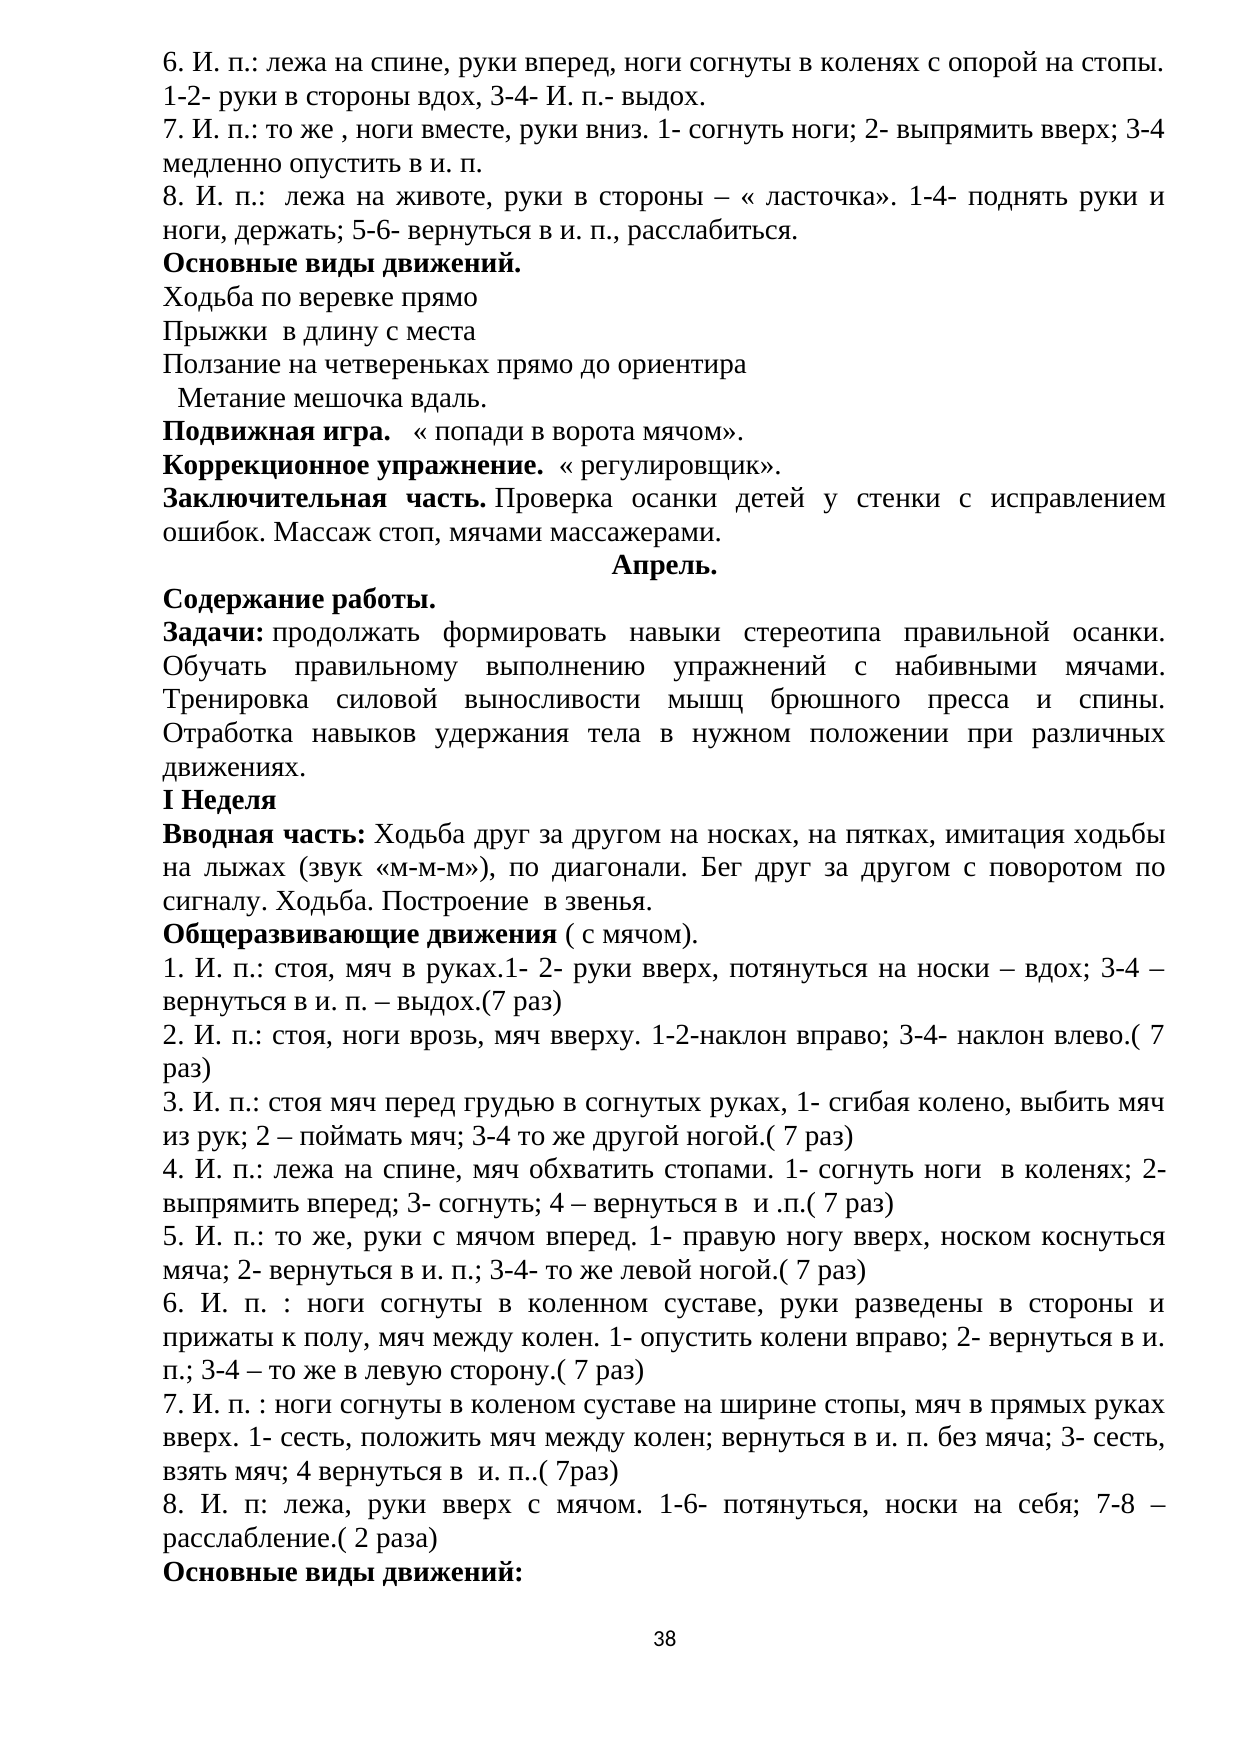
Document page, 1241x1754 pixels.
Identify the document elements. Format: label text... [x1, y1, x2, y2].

text Ходьба по веревке прямо [162, 279, 1167, 313]
text Коррекционное упражнение. « регулировщик». [162, 447, 1167, 480]
text 7. И. п.: то же , ноги вместе, руки вниз. 1- согнуть ноги; 2- выпрямить вверх; 3-4 медленно опустить в и. п. [162, 111, 1167, 178]
text 5. И. п.: то же, руки с мячом вперед. 1- правую ногу вверх, носком коснуться мяча; 2- вернуться в и. п.; 3-4- то же левой ногой.( 7 раз) [162, 1218, 1167, 1285]
text 1. И. п.: стоя, мяч в руках.1- 2- руки вверх, потянуться на носки – вдох; 3-4 – вернуться в и. п. – выдох.(7 раз) [162, 950, 1167, 1017]
text Вводная часть: Ходьба друг за другом на носках, на пятках, имитация ходьбы на лыжах (звук «м-м-м»), по диагонали. Бег друг за другом с поворотом по сигналу. Ходьба. Построение в звенья. [162, 816, 1167, 916]
text Общеразвивающие движения ( с мячом). [162, 916, 1167, 950]
text 6. И. п. : ноги согнуты в коленном суставе, руки разведены в стороны и прижаты к полу, мяч между колен. 1- опустить колени вправо; 2- вернуться в и. п.; 3-4 – то же в левую сторону.( 7 раз) [162, 1285, 1167, 1386]
text Ползание на четвереньках прямо до ориентира [162, 346, 1167, 380]
text Метание мешочка вдаль. [162, 380, 1167, 413]
text 8. И. п: лежа, руки вверх с мячом. 1-6- потянуться, носки на себя; 7-8 – расслабление.( 2 раза) [162, 1487, 1167, 1554]
text Содержание работы. [162, 581, 1167, 614]
text I Неделя [162, 782, 1167, 816]
text Подвижная игра. « попади в ворота мячом». [162, 413, 1167, 447]
text Задачи: продолжать формировать навыки стереотипа правильной осанки. Обучать правильному выполнению упражнений с набивными мячами. Тренировка силовой выносливости мышц брюшного пресса и спины. Отработка навыков удержания тела в нужном положении при различных движениях. [162, 614, 1167, 782]
text 2. И. п.: стоя, ноги врозь, мяч вверху. 1-2-наклон вправо; 3-4- наклон влево.( 7 раз) [162, 1017, 1167, 1084]
text Апрель. [162, 547, 1167, 581]
text Основные виды движений. [162, 246, 1167, 279]
text 7. И. п. : ноги согнуты в коленом суставе на ширине стопы, мяч в прямых руках вверх. 1- сесть, положить мяч между колен; вернуться в и. п. без мяча; 3- сесть, взять мяч; 4 вернуться в и. п..( 7раз) [162, 1386, 1167, 1487]
text Прыжки в длину с места [162, 313, 1167, 346]
text 3. И. п.: стоя мяч перед грудью в согнутых руках, 1- сгибая колено, выбить мяч из рук; 2 – поймать мяч; 3-4 то же другой ногой.( 7 раз) [162, 1084, 1167, 1151]
text Основные виды движений: [162, 1554, 1167, 1587]
text Заключительная часть. Проверка осанки детей у стенки с исправлением ошибок. Массаж стоп, мячами массажерами. [162, 480, 1167, 547]
text 8. И. п.: лежа на животе, руки в стороны – « ласточка». 1-4- поднять руки и ноги, держать; 5-6- вернуться в и. п., расслабиться. [162, 178, 1167, 246]
text 6. И. п.: лежа на спине, руки вперед, ноги согнуты в коленях с опорой на стопы. 1-2- руки в стороны вдох, 3-4- И. п.- выдох. [162, 44, 1167, 111]
text 4. И. п.: лежа на спине, мяч обхватить стопами. 1- согнуть ноги в коленях; 2- выпрямить вперед; 3- согнуть; 4 – вернуться в и .п.( 7 раз) [162, 1151, 1167, 1218]
